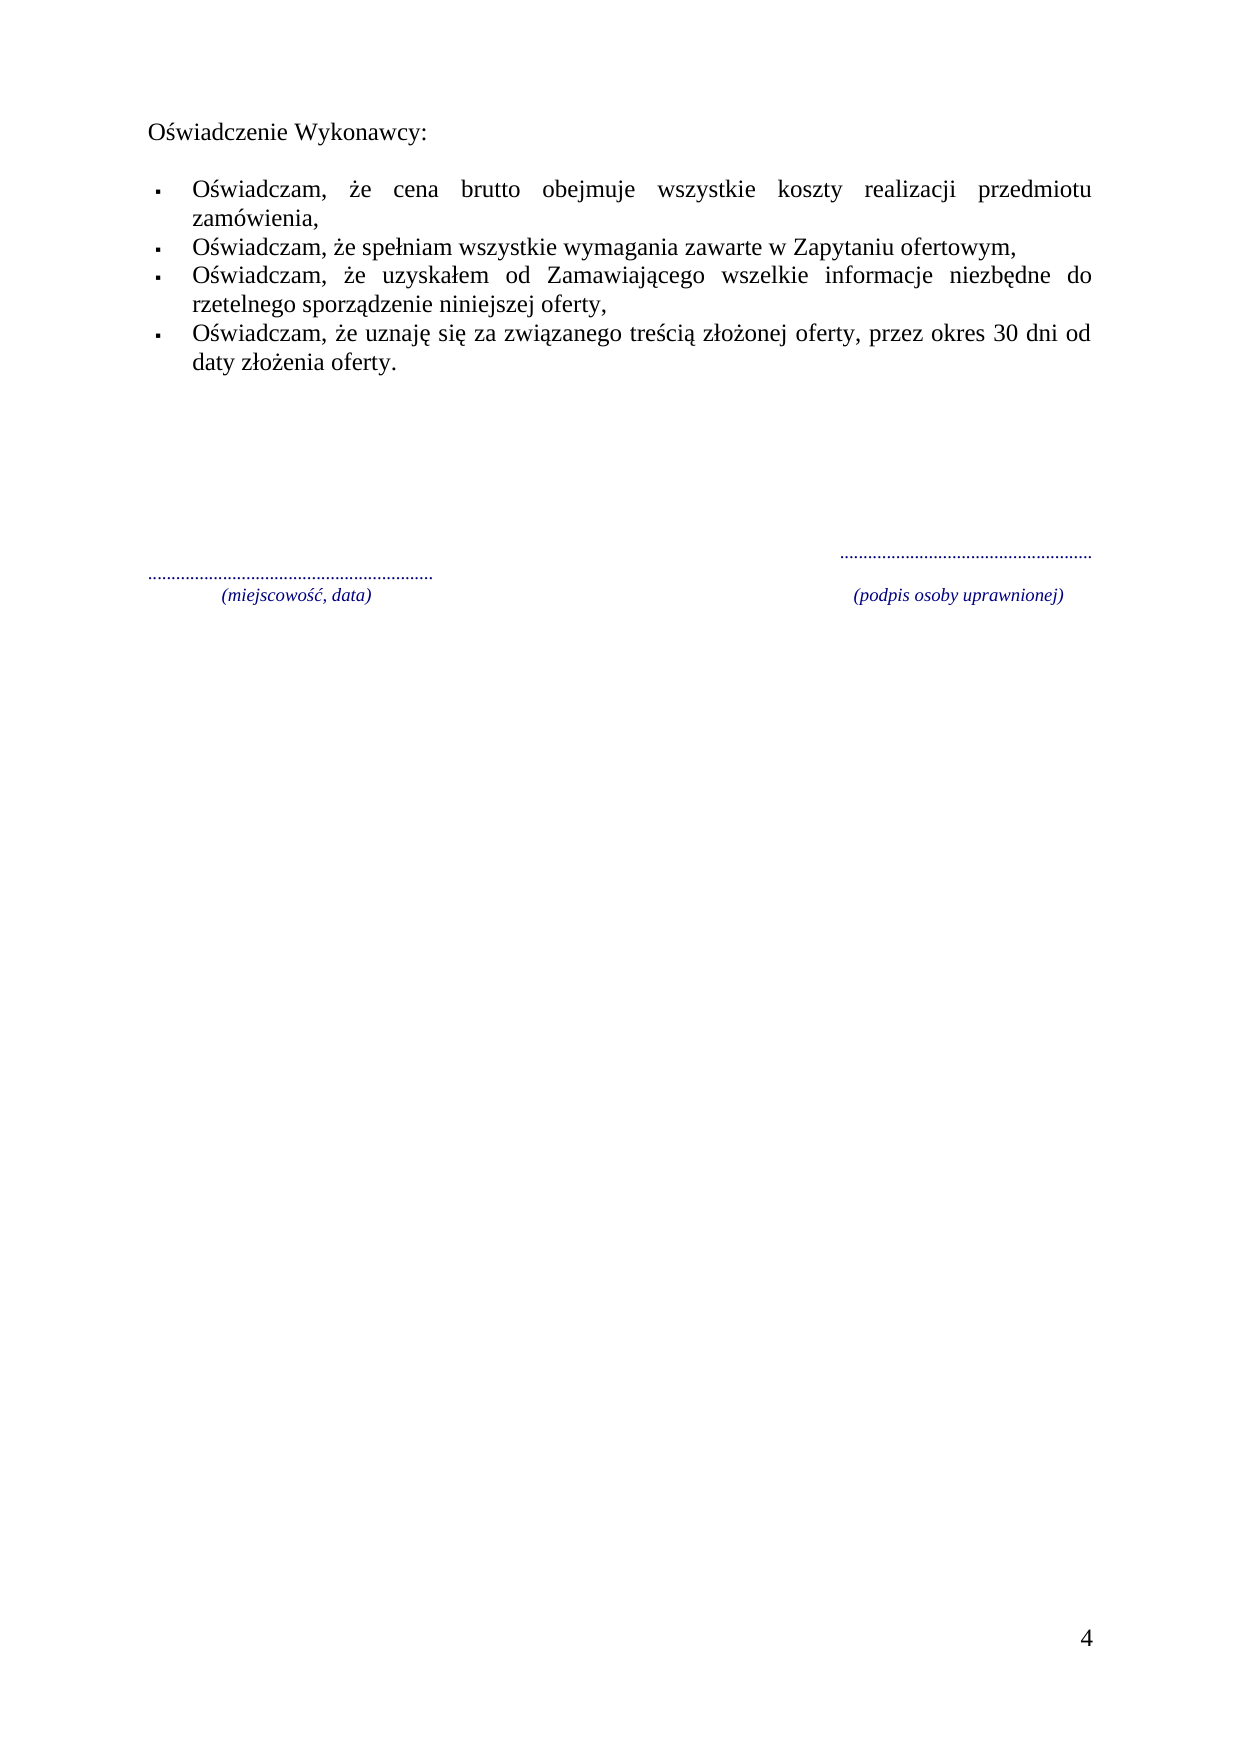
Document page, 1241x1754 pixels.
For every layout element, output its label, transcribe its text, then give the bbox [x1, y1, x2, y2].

text (miejscowość, data) (podpis osoby uprawnionej) [148, 584, 1093, 605]
list Oświadczam, że uznaję się za związanego treścią złożonej oferty, przez okres 30 dni od daty złożenia oferty. [154, 318, 1093, 375]
list Oświadczam, że uzyskałem od Zamawiającego wszelkie informacje niezbędne do rzetelnego sporządzenie niniejszej oferty, [154, 260, 1093, 318]
text Oświadczenie Wykonawcy: [148, 117, 1093, 145]
list Oświadczam, że spełniam wszystkie wymagania zawarte w Zapytaniu ofertowym, [154, 232, 1093, 260]
text ...................................................... ............................................................. [148, 541, 1093, 584]
list Oświadczam, że cena brutto obejmuje wszystkie koszty realizacji przedmiotu zamówienia, [154, 174, 1093, 232]
